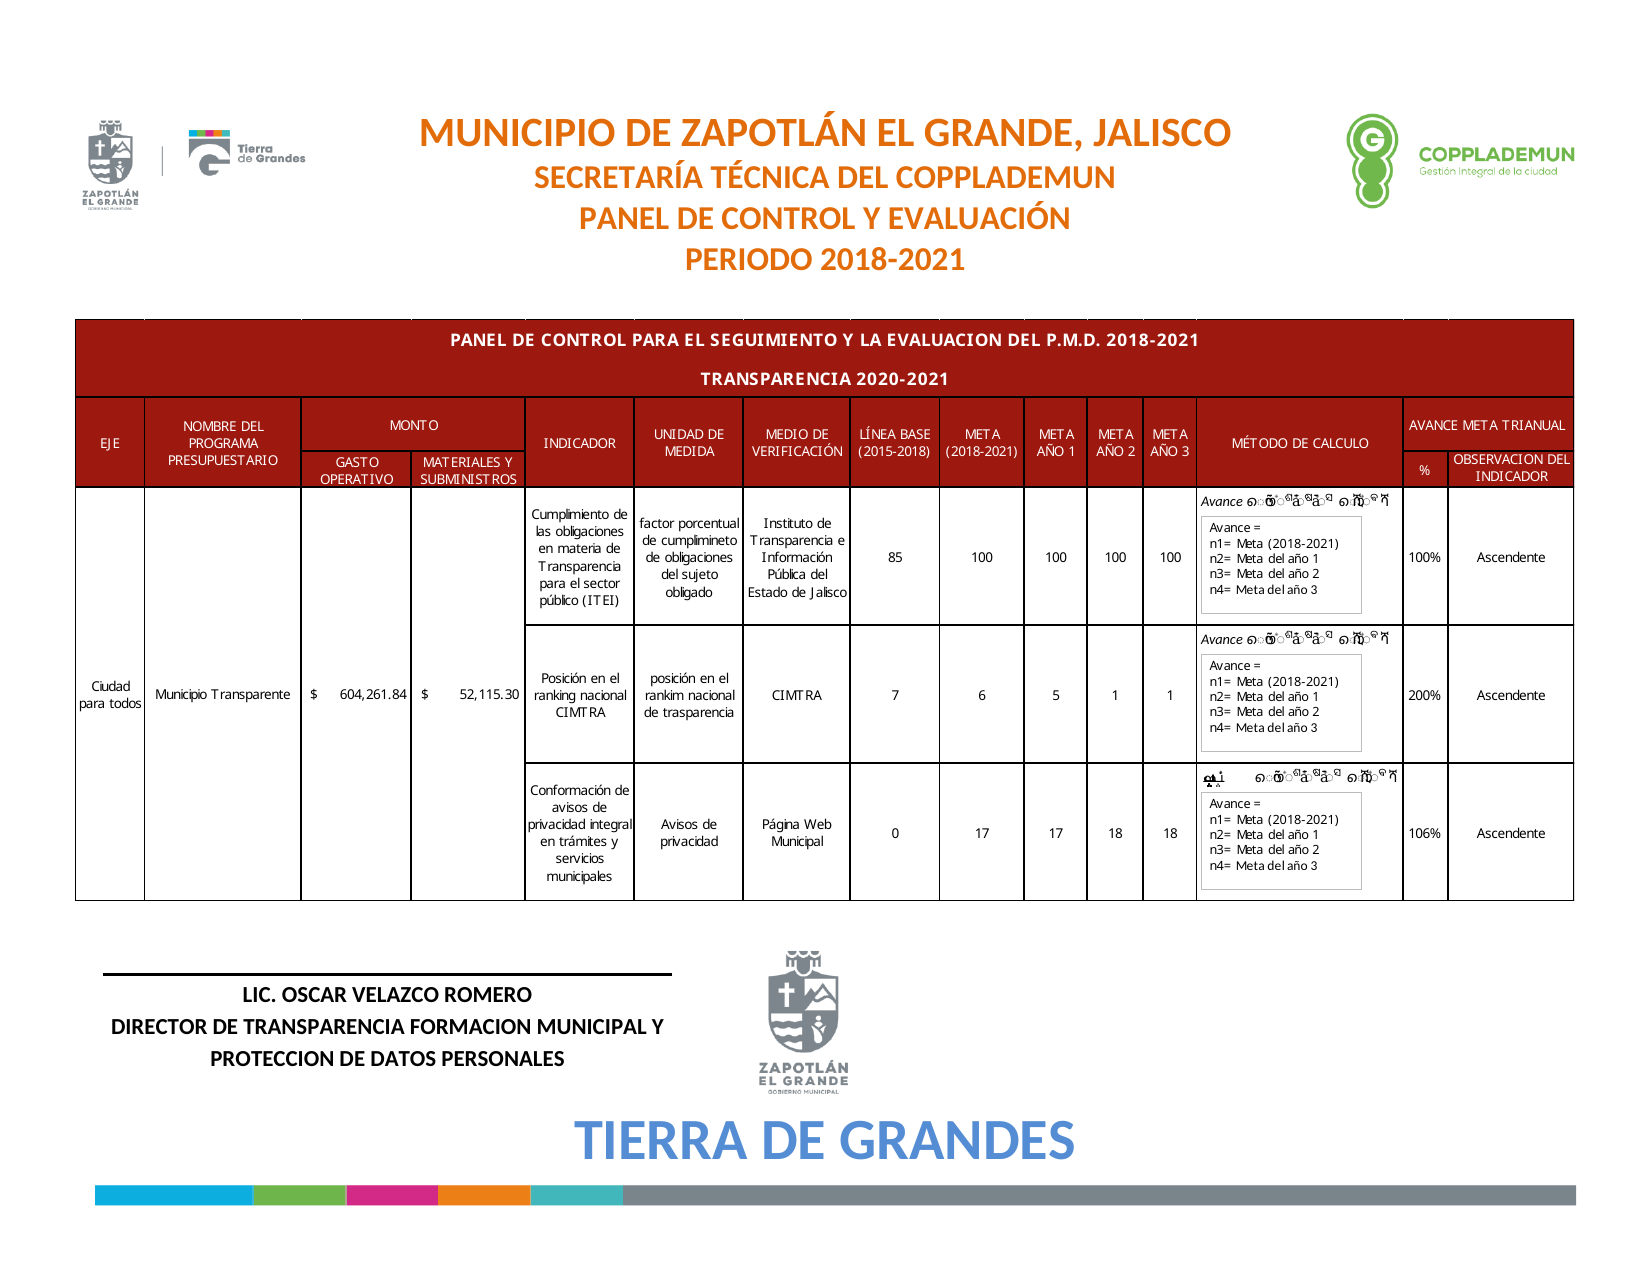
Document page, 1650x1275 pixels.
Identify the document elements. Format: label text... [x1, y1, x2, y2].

picture [76, 118, 311, 212]
text PERIODO 2018-2021 [75, 238, 1575, 278]
text MUNICIPIO DE ZAPOTLÁN EL GRANDE, JALISCO [75, 106, 1575, 156]
picture [88, 1183, 1577, 1206]
picture [1345, 109, 1577, 211]
picture [755, 946, 855, 1102]
text TIERRA DE GRANDES [75, 1103, 1575, 1174]
text PANEL DE CONTROL Y EVALUACIÓN [75, 197, 1575, 238]
text SECRETARÍA TÉCNICA DEL COPPLADEMUN [311, 156, 1345, 197]
